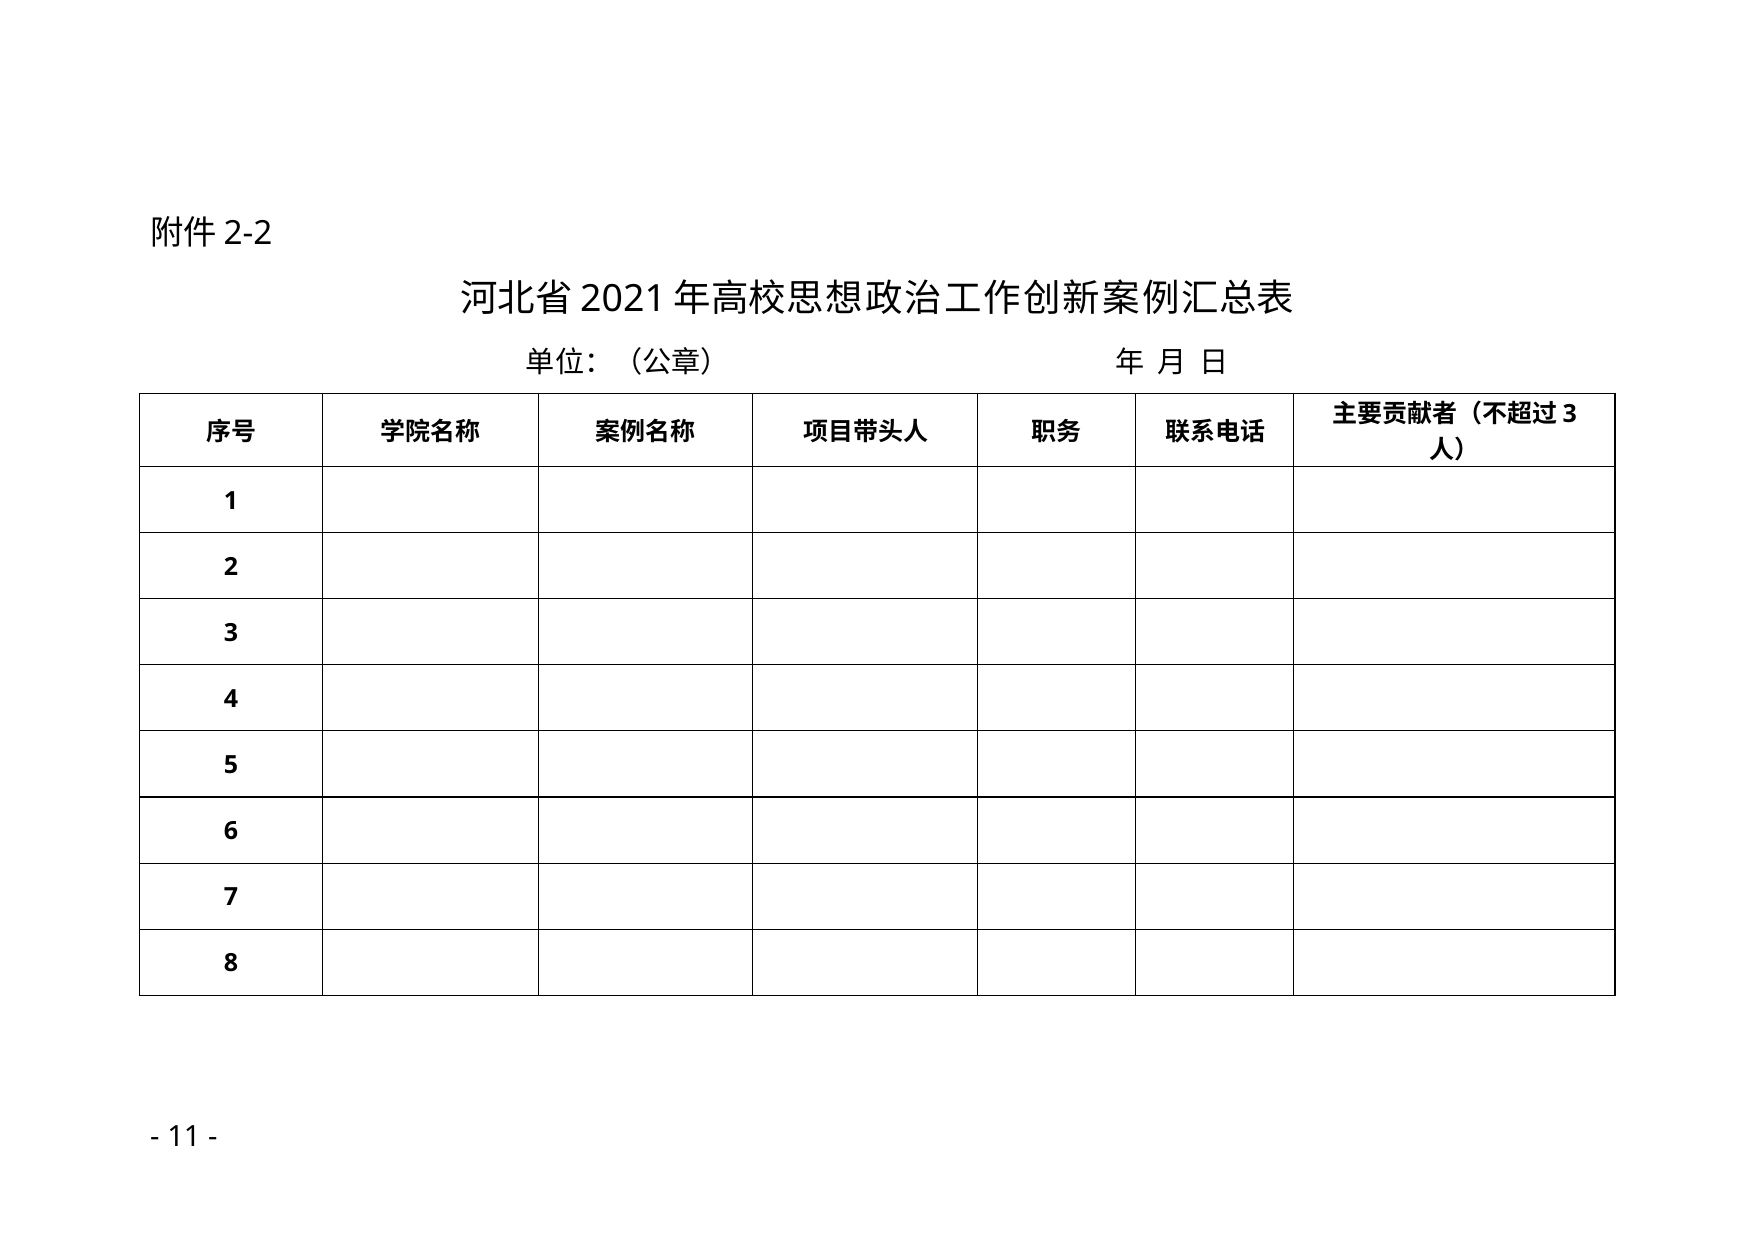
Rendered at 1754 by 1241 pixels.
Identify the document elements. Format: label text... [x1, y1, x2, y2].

table_cell [978, 864, 1135, 928]
table_cell [1294, 467, 1614, 532]
table_cell [753, 798, 977, 862]
table_cell [323, 864, 538, 928]
table_cell [978, 930, 1135, 994]
table_cell [1136, 798, 1293, 862]
table_cell [978, 533, 1135, 598]
table_cell [323, 533, 538, 598]
table_cell [1294, 533, 1614, 598]
table_cell [539, 467, 752, 532]
table_cell 7 [140, 864, 322, 928]
table_cell [753, 467, 977, 532]
table_cell [1136, 665, 1293, 730]
table_header 联系电话 [1136, 394, 1293, 466]
table_header 案例名称 [539, 394, 752, 466]
table_cell [539, 599, 752, 664]
table_cell [753, 665, 977, 730]
table_cell [753, 599, 977, 664]
table_header 学院名称 [323, 394, 538, 466]
table_cell [1136, 930, 1293, 994]
table_cell [978, 665, 1135, 730]
table_cell 3 [140, 599, 322, 664]
table_cell [978, 798, 1135, 862]
table_cell 6 [140, 798, 322, 862]
table_cell [753, 533, 977, 598]
table_cell [978, 599, 1135, 664]
table_cell [539, 731, 752, 796]
table_header 序号 [140, 394, 322, 466]
table_cell [978, 731, 1135, 796]
table_cell [1294, 930, 1614, 994]
table_cell [323, 467, 538, 532]
table_cell [539, 665, 752, 730]
table_cell [539, 930, 752, 994]
table_cell [753, 864, 977, 928]
text 单位：（公章） 年 月 日 [150, 328, 1604, 393]
table_cell [1294, 731, 1614, 796]
table_cell [323, 731, 538, 796]
text 附件2-2 [150, 198, 1604, 263]
table_cell [1294, 665, 1614, 730]
table_cell [978, 467, 1135, 532]
table_cell [539, 798, 752, 862]
table_cell [1294, 798, 1614, 862]
table_cell [753, 930, 977, 994]
table_cell [323, 599, 538, 664]
table_header 主要贡献者（不超过3人） [1294, 394, 1614, 466]
table_cell 8 [140, 930, 322, 994]
table_cell 4 [140, 665, 322, 730]
table_cell 2 [140, 533, 322, 598]
table_cell [323, 665, 538, 730]
table_cell [323, 930, 538, 994]
text 河北省2021年高校思想政治工作创新案例汇总表 [150, 263, 1604, 328]
table_cell [1136, 864, 1293, 928]
table_header 项目带头人 [753, 394, 977, 466]
table_header 职务 [978, 394, 1135, 466]
table_cell [539, 864, 752, 928]
table_cell [1136, 467, 1293, 532]
table_cell 1 [140, 467, 322, 532]
table_cell [323, 798, 538, 862]
table_cell [1294, 599, 1614, 664]
table_cell [1136, 533, 1293, 598]
table_cell [1294, 864, 1614, 928]
table_cell 5 [140, 731, 322, 796]
table_cell [753, 731, 977, 796]
table_cell [1136, 599, 1293, 664]
table_cell [1136, 731, 1293, 796]
table_cell [539, 533, 752, 598]
